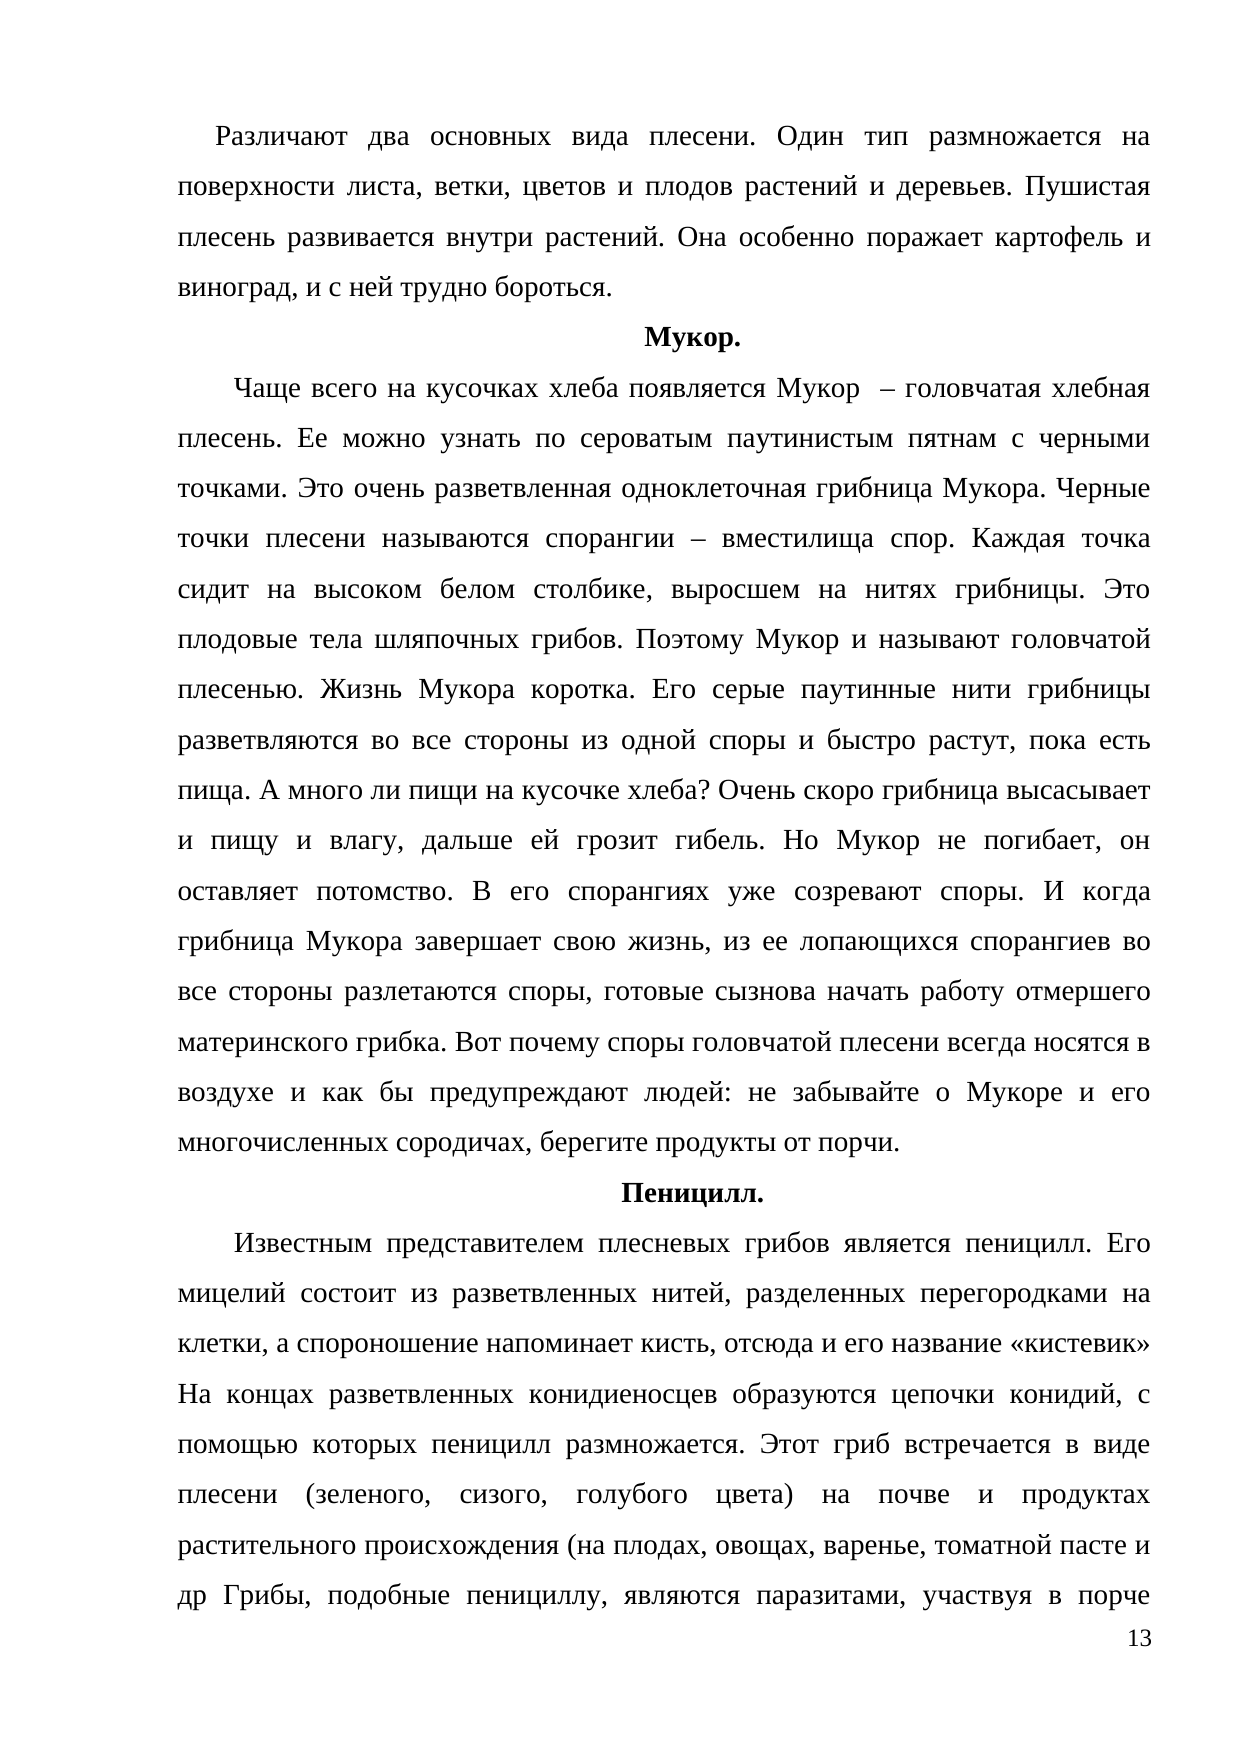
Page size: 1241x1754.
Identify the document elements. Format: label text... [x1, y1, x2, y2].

text Мукор. [177, 319, 1152, 353]
text Различают два основных вида плесени. Один тип размножается на поверхности листа, ветки, цветов и плодов растений и деревьев. Пушистая плесень развивается внутри растений. Она особенно поражает картофель и виноград, и с ней трудно бороться. [177, 118, 1152, 303]
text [177, 1225, 1152, 1611]
text Пеницилл. [177, 1175, 1152, 1208]
text Чаще всего на кусочках хлеба появляется Мукор – головчатая хлебная плесень. Ее можно узнать по сероватым паутинистым пятнам с черными точками. Это очень разветвленная одноклеточная грибница Мукора. Черные точки плесени называются спорангии – вместилища спор. Каждая точка сидит на высоком белом столбике, выросшем на нитях грибницы. Это плодовые тела шляпочных грибов. Поэтому Мукор и называют головчатой плесенью. Жизнь Мукора коротка. Его серые паутинные нити грибницы разветвляются во все стороны из одной споры и быстро растут, пока есть пища. А много ли пищи на кусочке хлеба? Очень скоро грибница высасывает и пищу и влагу, дальше ей грозит гибель. Но Мукор не погибает, он оставляет потомство. В его спорангиях уже созревают споры. И когда грибница Мукора завершает свою жизнь, из ее лопающихся спорангиев во все стороны разлетаются споры, готовые сызнова начать работу отмершего материнского грибка. Вот почему споры головчатой плесени всегда носятся в воздухе и как бы предупреждают людей: не забывайте о Мукоре и его многочисленных сородичах, берегите продукты от порчи. [177, 370, 1152, 1158]
